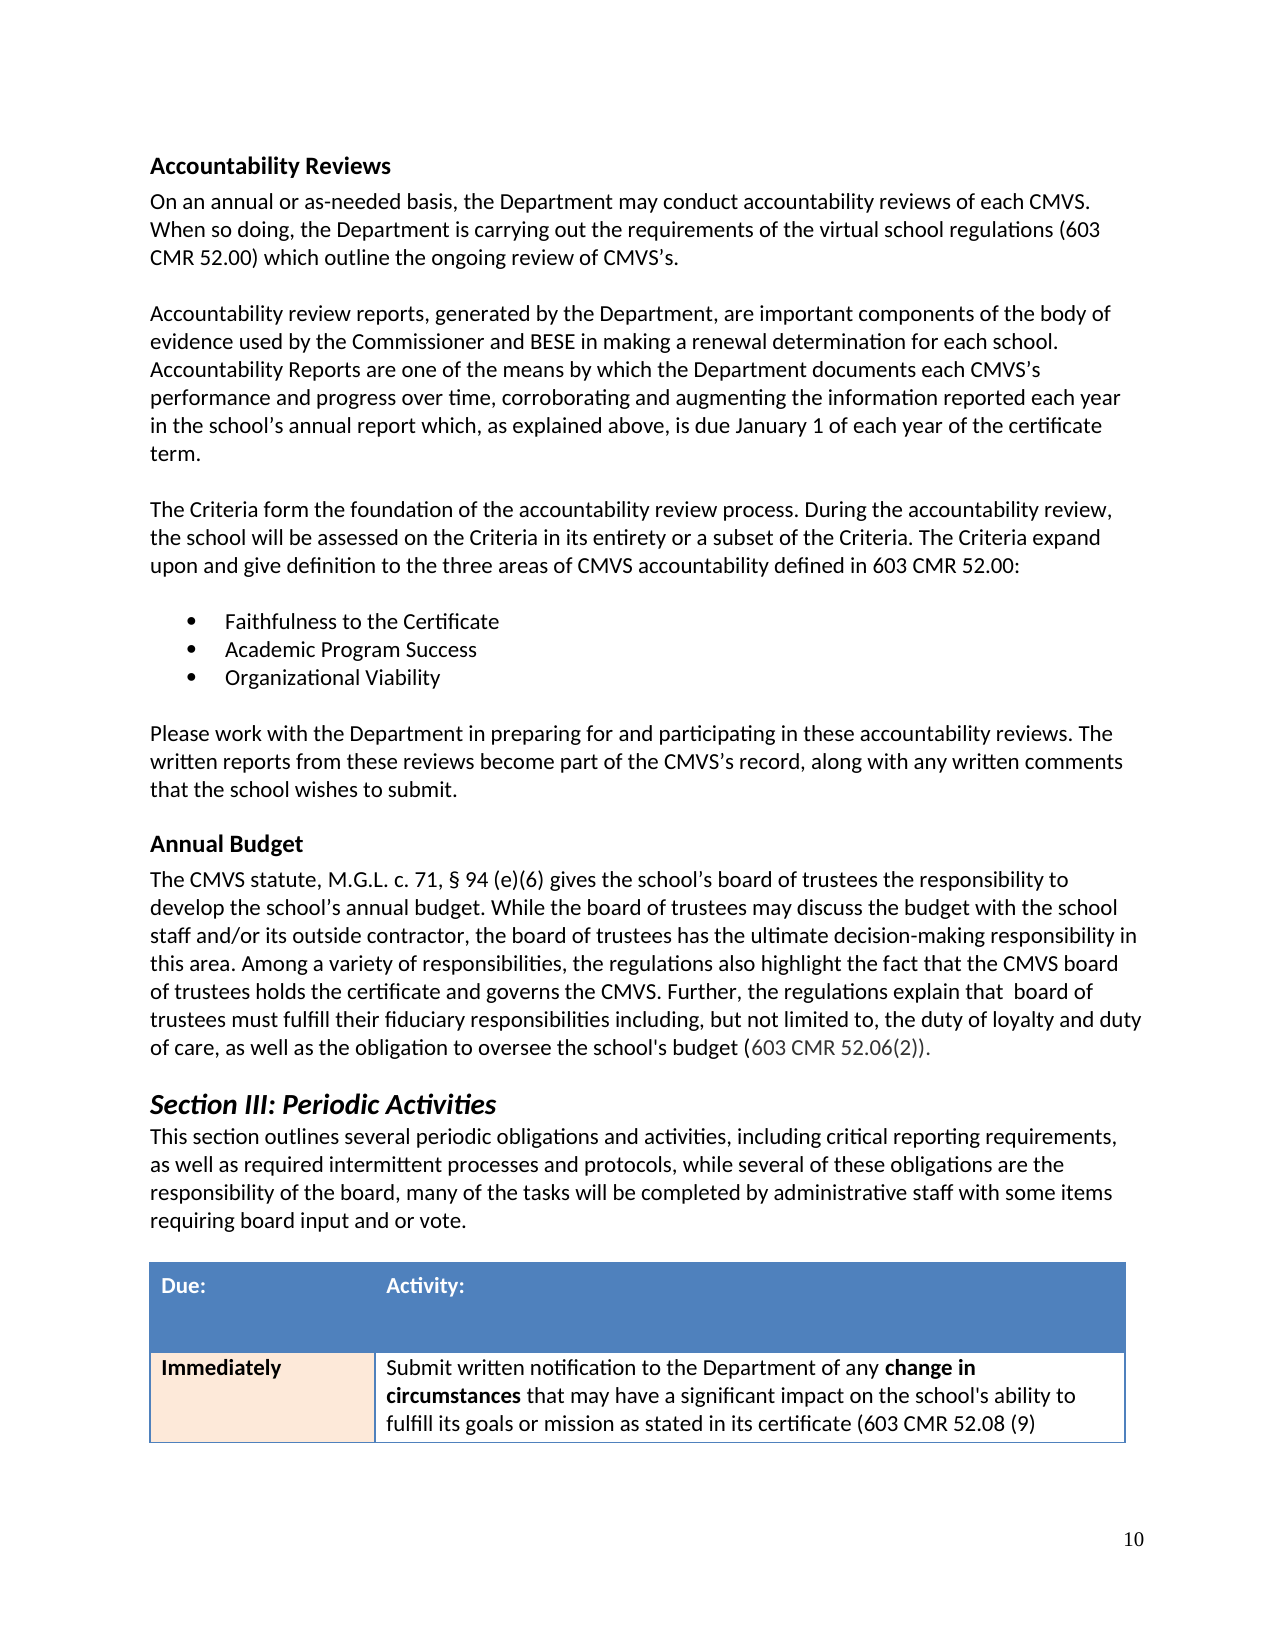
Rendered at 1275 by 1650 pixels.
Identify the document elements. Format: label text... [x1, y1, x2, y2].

subtitle Annual Budget [150, 828, 1144, 859]
list Faithfulness to the Certificate [187, 607, 1144, 635]
table_header Activity: [376, 1263, 1124, 1352]
text The CMVS statute, M.G.L. c. 71, § 94 (e)(6) gives the school’s board of trustees the responsibility to develop the school’s annual budget. While the board of trustees may discuss the budget with the school staff and/or its outside contractor, the board of trustees has the ultimate decision-making responsibility in this area. Among a variety of responsibilities, the regulations also highlight the fact that the CMVS board of trustees holds the certificate and governs the CMVS. Further, the regulations explain that board of trustees must fulfill their fiduciary responsibilities including, but not limited to, the duty of loyalty and duty of care, as well as the obligation to oversee the school's budget (603 CMR 52.06(2)). [150, 865, 1144, 1061]
subtitle Accountability Reviews [150, 150, 1144, 181]
text This section outlines several periodic obligations and activities, including critical reporting requirements, as well as required intermittent processes and protocols, while several of these obligations are the responsibility of the board, many of the tasks will be completed by administrative staff with some items requiring board input and or vote. [150, 1122, 1144, 1234]
table_cell Immediately [151, 1353, 374, 1442]
list Organizational Viability [187, 663, 1144, 691]
table_cell Submit written notification to the Department of any change in circumstances that may have a significant impact on the school's ability to fulfill its goals or mission as stated in its certificate (603 CMR 52.08 (9) [376, 1353, 1124, 1442]
table_header Due: [151, 1263, 374, 1352]
text The Criteria form the foundation of the accountability review process. During the accountability review, the school will be assessed on the Criteria in its entirety or a subset of the Criteria. The Criteria expand upon and give definition to the three areas of CMVS accountability defined in 603 CMR 52.00: [150, 495, 1144, 579]
list Academic Program Success [187, 635, 1144, 663]
text On an annual or as-needed basis, the Department may conduct accountability reviews of each CMVS. When so doing, the Department is carrying out the requirements of the virtual school regulations (603 CMR 52.00) which outline the ongoing review of CMVS’s. [150, 187, 1144, 271]
text Accountability review reports, generated by the Department, are important components of the body of evidence used by the Commissioner and BESE in making a renewal determination for each school. Accountability Reports are one of the means by which the Department documents each CMVS’s performance and progress over time, corroborating and augmenting the information reported each year in the school’s annual report which, as explained above, is due January 1 of each year of the certificate term. [150, 299, 1144, 467]
text Please work with the Department in preparing for and participating in these accountability reviews. The written reports from these reviews become part of the CMVS’s record, along with any written comments that the school wishes to submit. [150, 719, 1144, 803]
subtitle Section III: Periodic Activities [150, 1086, 1144, 1122]
